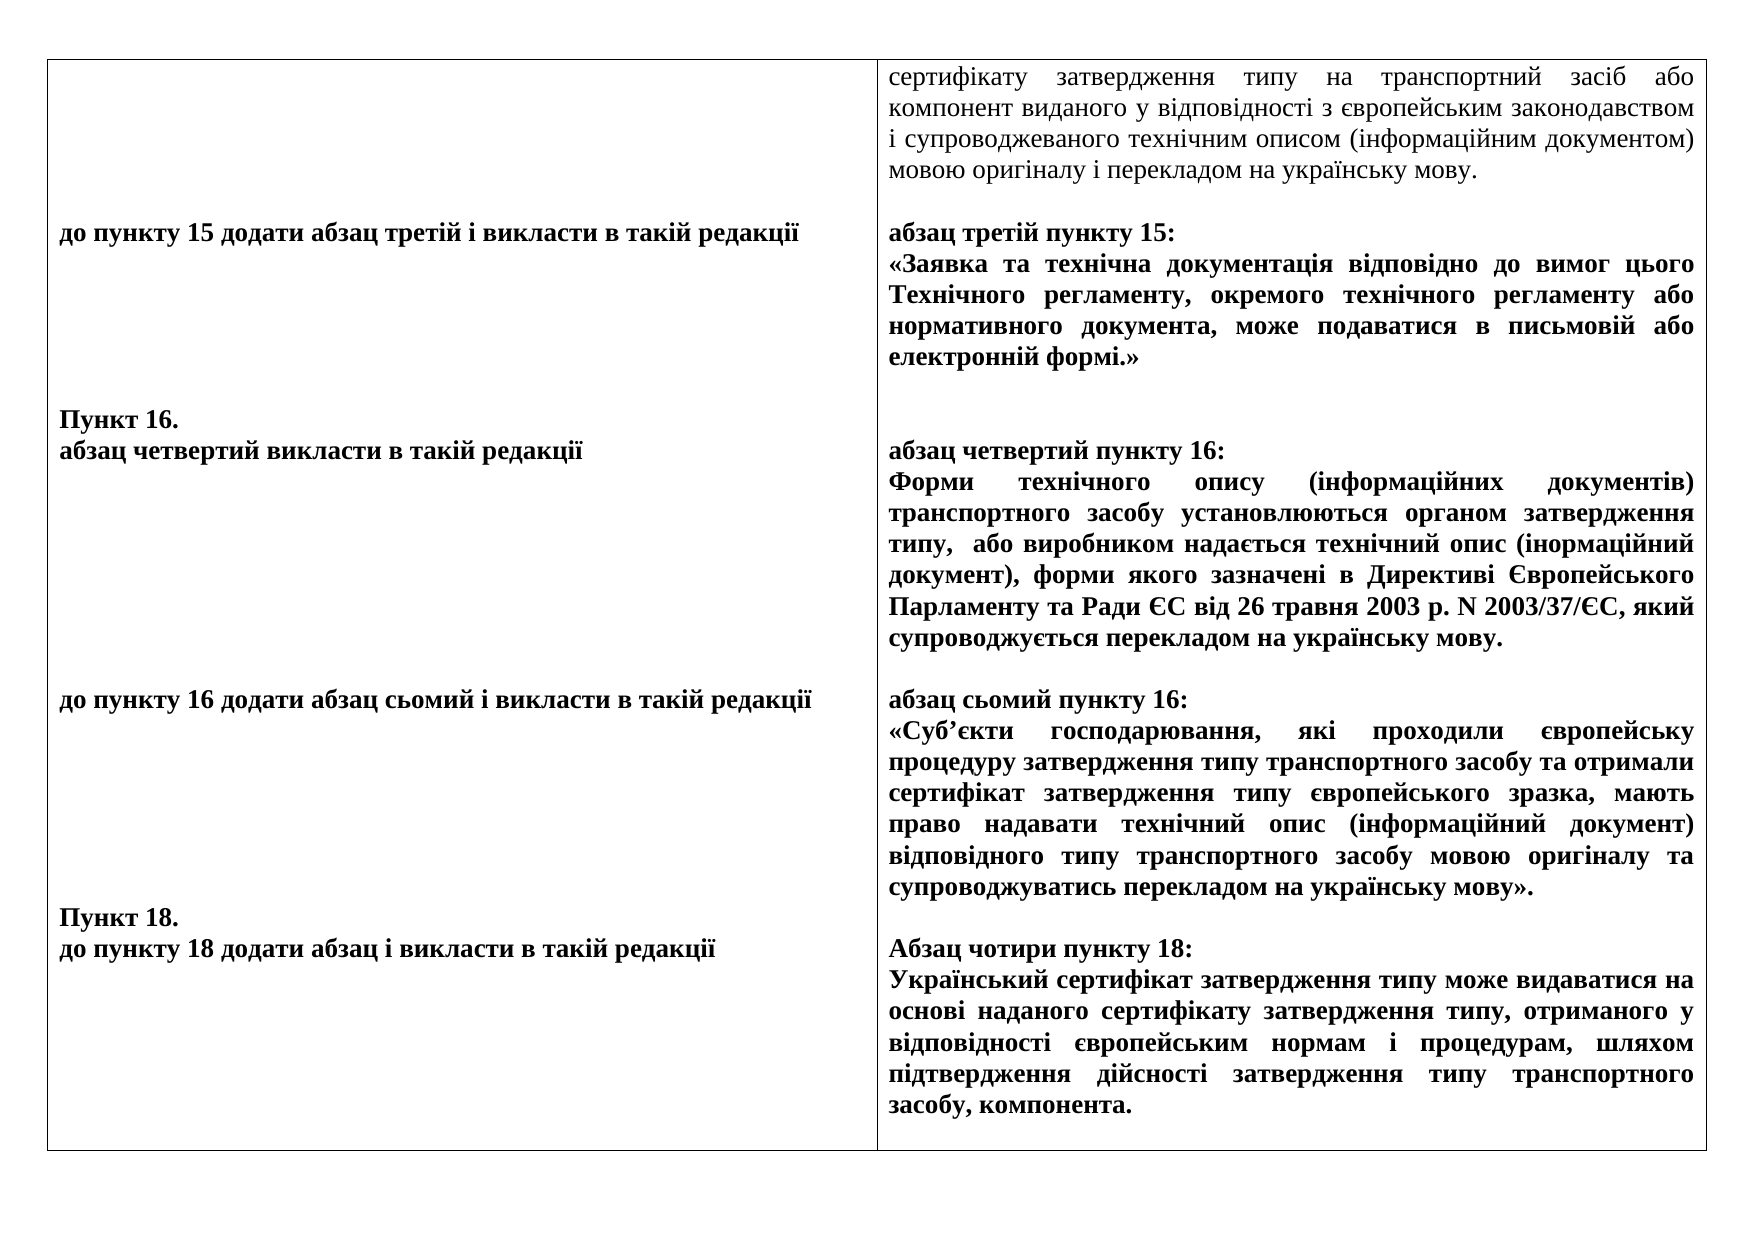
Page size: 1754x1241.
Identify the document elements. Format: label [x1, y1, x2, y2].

table_cell [878, 60, 1706, 1150]
table_cell [48, 60, 877, 1150]
